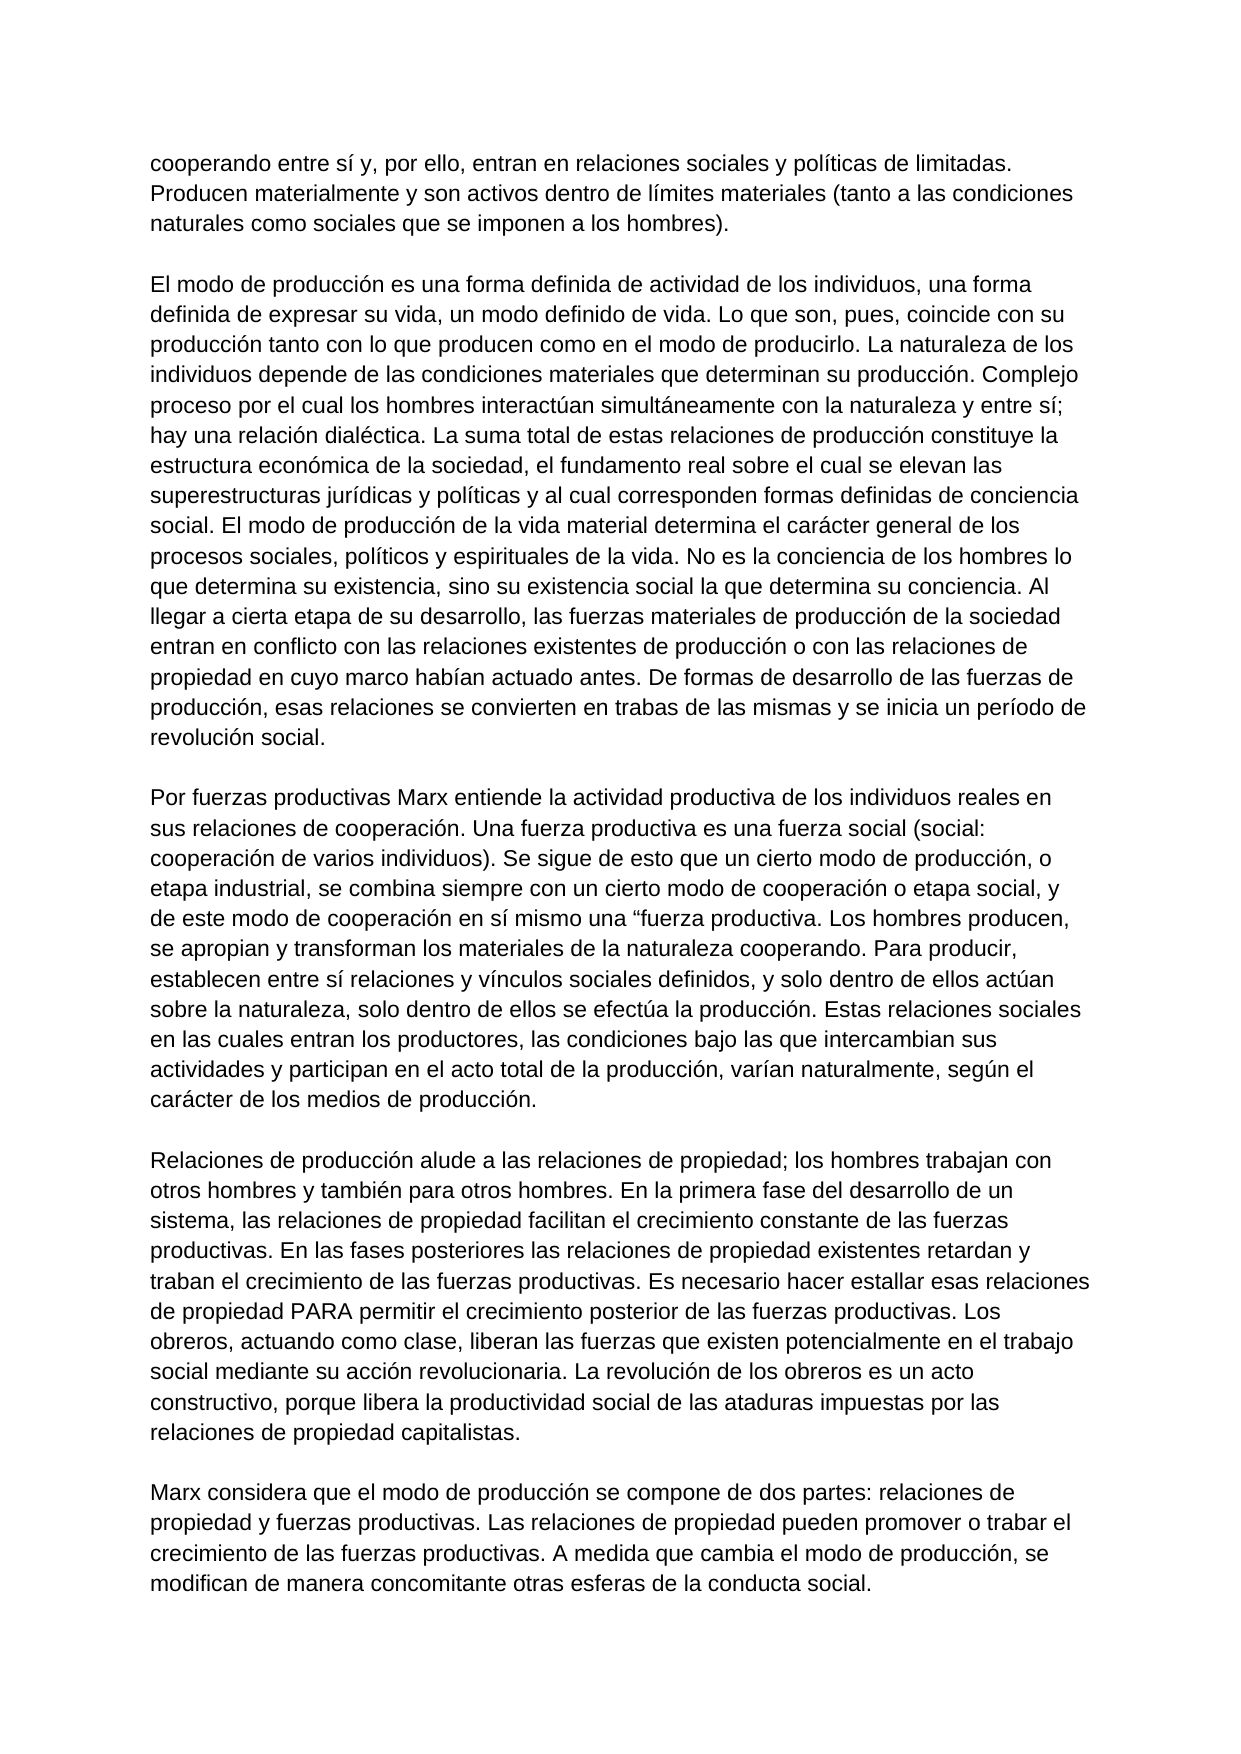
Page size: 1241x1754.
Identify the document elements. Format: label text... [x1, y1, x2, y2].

text Por fuerzas productivas Marx entiende la actividad productiva de los individuos reales en sus relaciones de cooperación. Una fuerza productiva es una fuerza social (social: cooperación de varios individuos). Se sigue de esto que un cierto modo de producción, o etapa industrial, se combina siempre con un cierto modo de cooperación o etapa social, y de este modo de cooperación en sí mismo una “fuerza productiva. Los hombres producen, se apropian y transforman los materiales de la naturaleza cooperando. Para producir, establecen entre sí relaciones y vínculos sociales definidos, y solo dentro de ellos actúan sobre la naturaleza, solo dentro de ellos se efectúa la producción. Estas relaciones sociales en las cuales entran los productores, las condiciones bajo las que intercambian sus actividades y participan en el acto total de la producción, varían naturalmente, según el carácter de los medios de producción. [150, 784, 1090, 1113]
text Marx considera que el modo de producción se compone de dos partes: relaciones de propiedad y fuerzas productivas. Las relaciones de propiedad pueden promover o trabar el crecimiento de las fuerzas productivas. A medida que cambia el modo de producción, se modifican de manera concomitante otras esferas de la conducta social. [150, 1479, 1090, 1596]
text El modo de producción es una forma definida de actividad de los individuos, una forma definida de expresar su vida, un modo definido de vida. Lo que son, pues, coincide con su producción tanto con lo que producen como en el modo de producirlo. La naturaleza de los individuos depende de las condiciones materiales que determinan su producción. Complejo proceso por el cual los hombres interactúan simultáneamente con la naturaleza y entre sí; hay una relación dialéctica. La suma total de estas relaciones de producción constituye la estructura económica de la sociedad, el fundamento real sobre el cual se elevan las superestructuras jurídicas y políticas y al cual corresponden formas definidas de conciencia social. El modo de producción de la vida material determina el carácter general de los procesos sociales, políticos y espirituales de la vida. No es la conciencia de los hombres lo que determina su existencia, sino su existencia social la que determina su conciencia. Al llegar a cierta etapa de su desarrollo, las fuerzas materiales de producción de la sociedad entran en conflicto con las relaciones existentes de producción o con las relaciones de propiedad en cuyo marco habían actuado antes. De formas de desarrollo de las fuerzas de producción, esas relaciones se convierten en trabas de las mismas y se inicia un período de revolución social. [150, 271, 1090, 750]
text Relaciones de producción alude a las relaciones de propiedad; los hombres trabajan con otros hombres y también para otros hombres. En la primera fase del desarrollo de un sistema, las relaciones de propiedad facilitan el crecimiento constante de las fuerzas productivas. En las fases posteriores las relaciones de propiedad existentes retardan y traban el crecimiento de las fuerzas productivas. Es necesario hacer estallar esas relaciones de propiedad PARA permitir el crecimiento posterior de las fuerzas productivas. Los obreros, actuando como clase, liberan las fuerzas que existen potencialmente en el trabajo social mediante su acción revolucionaria. La revolución de los obreros es un acto constructivo, porque libera la productividad social de las ataduras impuestas por las relaciones de propiedad capitalistas. [150, 1147, 1090, 1445]
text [150, 150, 1090, 237]
